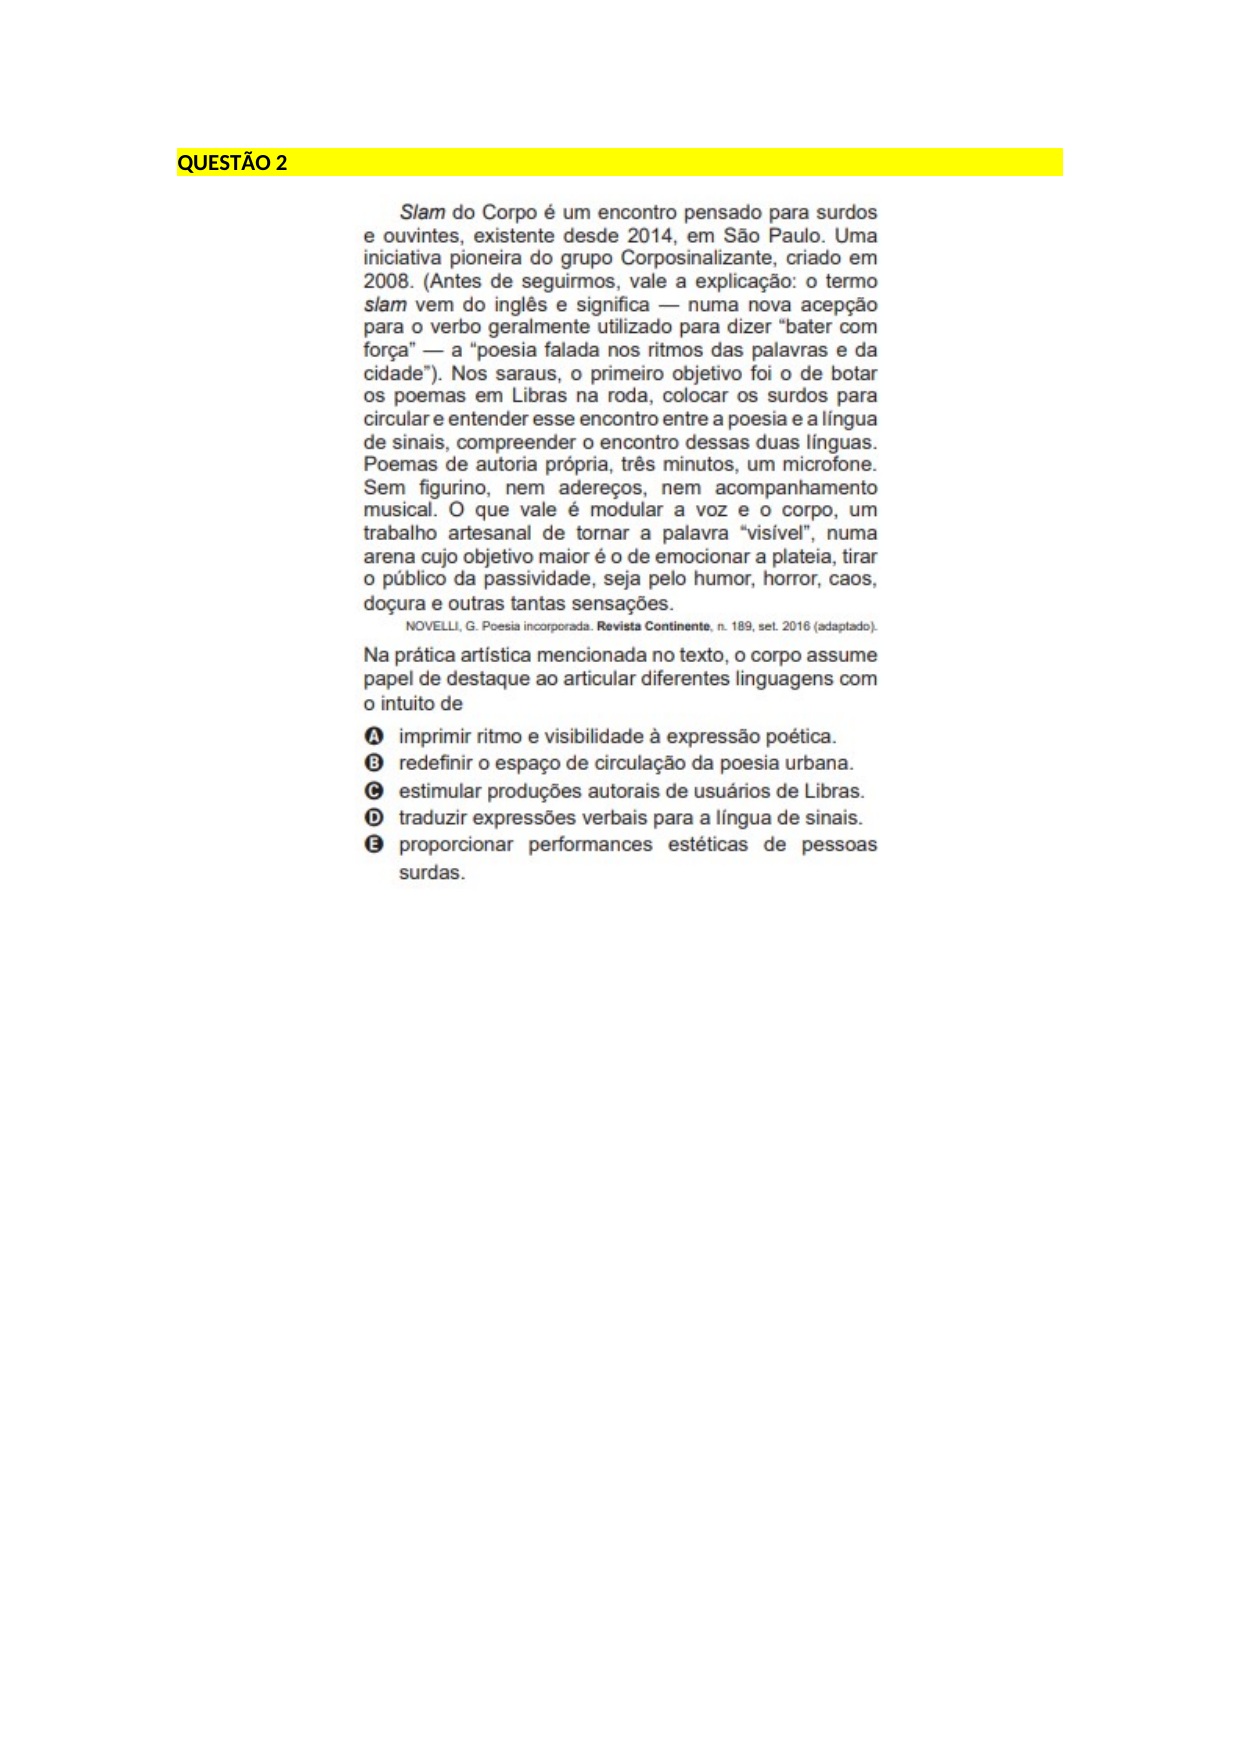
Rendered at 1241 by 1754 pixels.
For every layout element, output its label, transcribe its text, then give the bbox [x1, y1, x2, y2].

picture [354, 194, 886, 892]
text QUESTÃO 2 [177, 148, 1063, 176]
